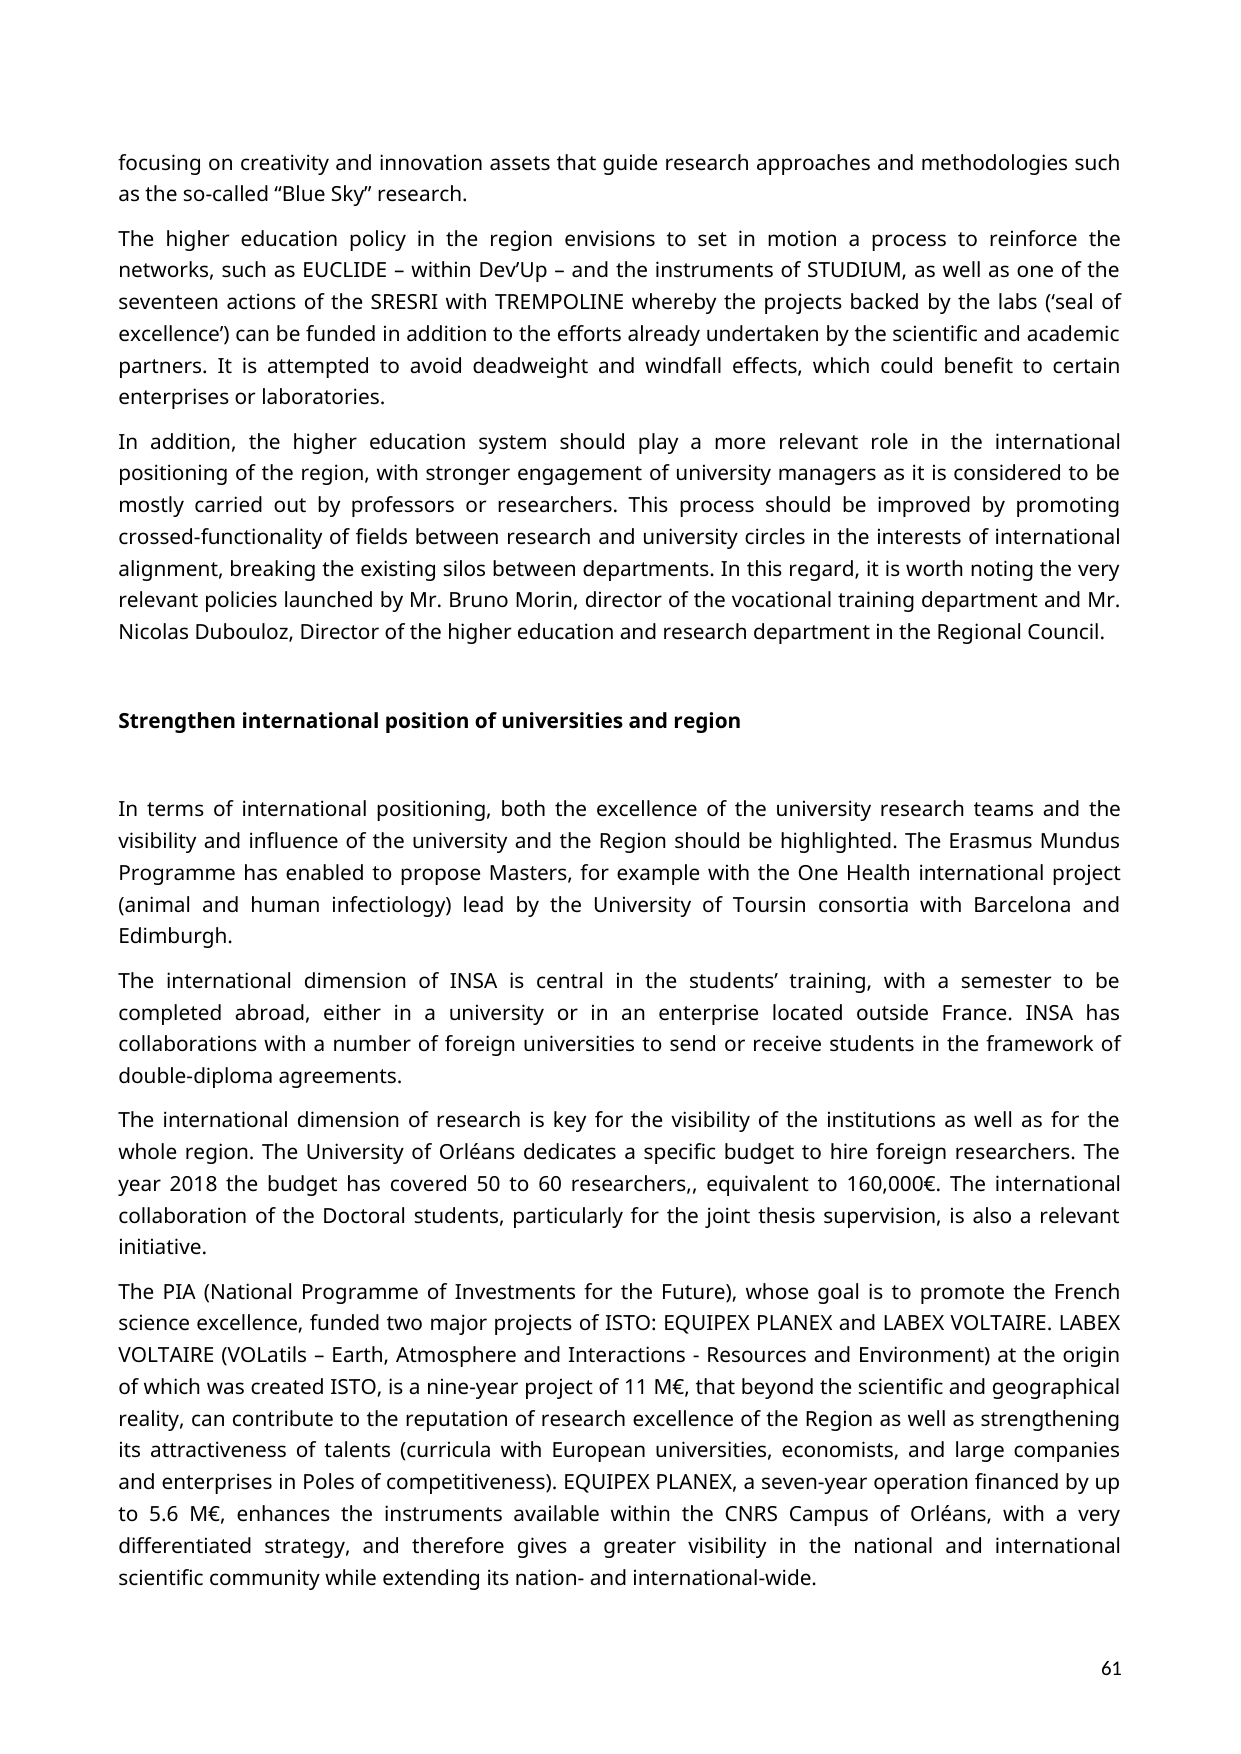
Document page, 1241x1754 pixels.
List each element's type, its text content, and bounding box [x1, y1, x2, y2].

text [118, 148, 1122, 208]
text In addition, the higher education system should play a more relevant role in the international positioning of the region, with stronger engagement of university managers as it is considered to be mostly carried out by professors or researchers. This process should be improved by promoting crossed-functionality of fields between research and university circles in the interests of international alignment, breaking the existing silos between departments. In this regard, it is worth noting the very relevant policies launched by Mr. Bruno Morin, director of the vocational training department and Mr. Nicolas Dubouloz, Director of the higher education and research department in the Regional Council. [118, 427, 1122, 646]
text The international dimension of INSA is central in the students’ training, with a semester to be completed abroad, either in a university or in an enterprise located outside France. INSA has collaborations with a number of foreign universities to send or receive students in the framework of double-diploma agreements. [118, 966, 1122, 1089]
text Strengthen international position of universities and region [118, 706, 1122, 734]
text The international dimension of research is key for the visibility of the institutions as well as for the whole region. The University of Orléans dedicates a specific budget to hire foreign researchers. The year 2018 the budget has covered 50 to 60 researchers,, equivalent to 160,000€. The international collaboration of the Doctoral students, particularly for the joint thesis supervision, is also a relevant initiative. [118, 1105, 1122, 1261]
text In terms of international positioning, both the excellence of the university research teams and the visibility and influence of the university and the Region should be highlighted. The Erasmus Mundus Programme has enabled to propose Masters, for example with the One Health international project (animal and human infectiology) lead by the University of Toursin consortia with Barcelona and Edimburgh. [118, 794, 1122, 950]
text The higher education policy in the region envisions to set in motion a process to reinforce the networks, such as EUCLIDE – within Dev’Up – and the instruments of STUDIUM, as well as one of the seventeen actions of the SRESRI with TREMPOLINE whereby the projects backed by the labs (‘seal of excellence’) can be funded in addition to the efforts already undertaken by the scientific and academic partners. It is attempted to avoid deadweight and windfall effects, which could benefit to certain enterprises or laboratories. [118, 224, 1122, 411]
text The PIA (National Programme of Investments for the Future), whose goal is to promote the French science excellence, funded two major projects of ISTO: EQUIPEX PLANEX and LABEX VOLTAIRE. LABEX VOLTAIRE (VOLatils – Earth, Atmosphere and Interactions - Resources and Environment) at the origin of which was created ISTO, is a nine-year project of 11 M€, that beyond the scientific and geographical reality, can contribute to the reputation of research excellence of the Region as well as strengthening its attractiveness of talents (curricula with European universities, economists, and large companies and enterprises in Poles of competitiveness). EQUIPEX PLANEX, a seven-year operation financed by up to 5.6 M€, enhances the instruments available within the CNRS Campus of Orléans, with a very differentiated strategy, and therefore gives a greater visibility in the national and international scientific community while extending its nation- and international-wide. [118, 1277, 1122, 1591]
